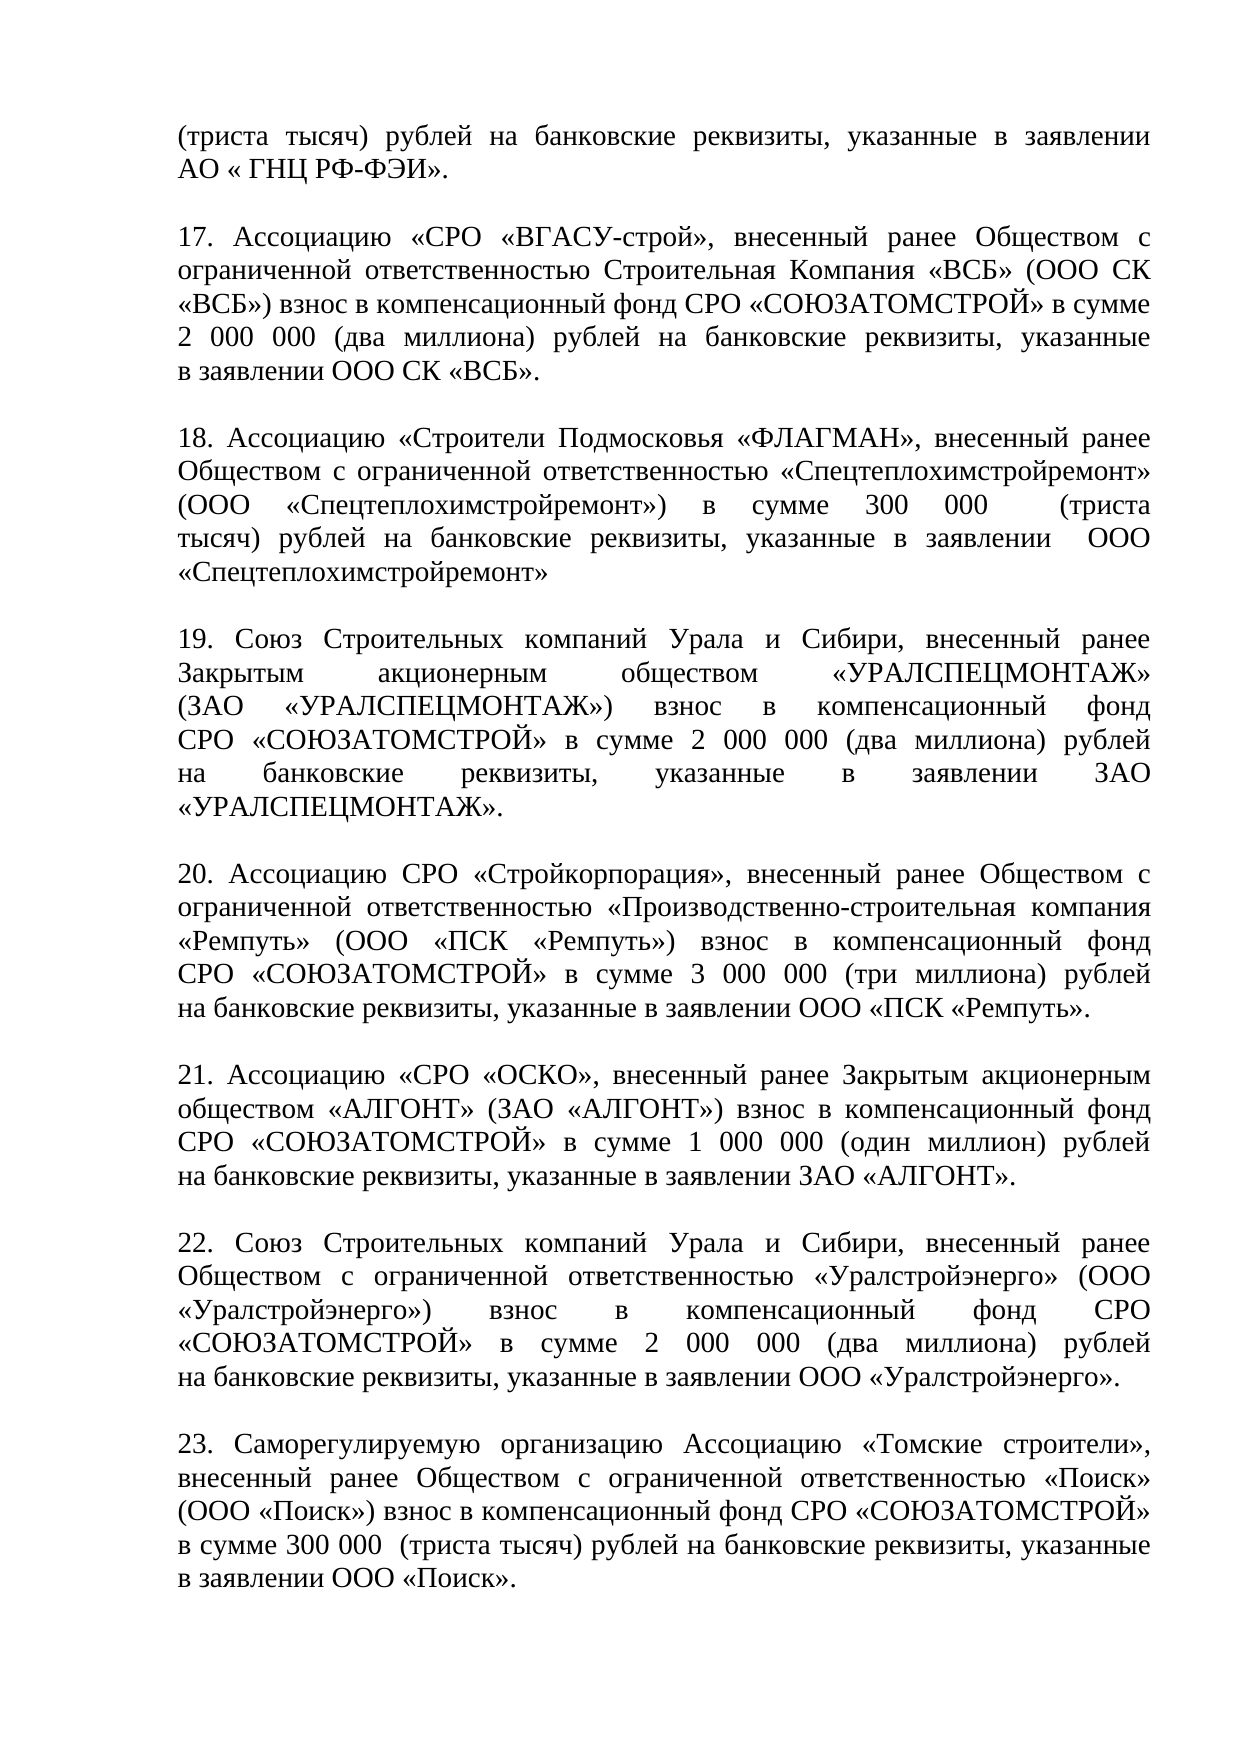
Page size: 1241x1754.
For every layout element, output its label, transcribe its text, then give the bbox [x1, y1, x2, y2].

text 22. Союз Строительных компаний Урала и Сибири, внесенный ранее Обществом с ограниченной ответственностью «Уралстройэнерго» (ООО «Уралстройэнерго») взнос в компенсационный фонд СРО «СОЮЗАТОМСТРОЙ» в сумме 2 000 000 (два миллиона) рублей на банковские реквизиты, указанные в заявлении ООО «Уралстройэнерго». [177, 1225, 1152, 1393]
text 21. Ассоциацию «СРО «ОСКО», внесенный ранее Закрытым акционерным обществом «АЛГОНТ» (ЗАО «АЛГОНТ») взнос в компенсационный фонд СРО «СОЮЗАТОМСТРОЙ» в сумме 1 000 000 (один миллион) рублей на банковские реквизиты, указанные в заявлении ЗАО «АЛГОНТ». [177, 1057, 1152, 1191]
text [177, 118, 1152, 185]
text 17. Ассоциацию «СРО «ВГАСУ-строй», внесенный ранее Обществом с ограниченной ответственностью Строительная Компания «ВСБ» (ООО СК «ВСБ») взнос в компенсационный фонд СРО «СОЮЗАТОМСТРОЙ» в сумме 2 000 000 (два миллиона) рублей на банковские реквизиты, указанные в заявлении ООО СК «ВСБ». [177, 219, 1152, 386]
text 23. Саморегулируемую организацию Ассоциацию «Томские строители», внесенный ранее Обществом с ограниченной ответственностью «Поиск» (ООО «Поиск») взнос в компенсационный фонд СРО «СОЮЗАТОМСТРОЙ» в сумме 300 000 (триста тысяч) рублей на банковские реквизиты, указанные в заявлении ООО «Поиск». [177, 1426, 1152, 1594]
text 20. Ассоциацию СРО «Стройкорпорация», внесенный ранее Обществом с ограниченной ответственностью «Производственно-строительная компания «Ремпуть» (ООО «ПСК «Ремпуть») взнос в компенсационный фонд СРО «СОЮЗАТОМСТРОЙ» в сумме 3 000 000 (три миллиона) рублей на банковские реквизиты, указанные в заявлении ООО «ПСК «Ремпуть». [177, 856, 1152, 1024]
text 19. Союз Строительных компаний Урала и Сибири, внесенный ранее Закрытым акционерным обществом «УРАЛСПЕЦМОНТАЖ» (ЗАО «УРАЛСПЕЦМОНТАЖ») взнос в компенсационный фонд СРО «СОЮЗАТОМСТРОЙ» в сумме 2 000 000 (два миллиона) рублей на банковские реквизиты, указанные в заявлении ЗАО «УРАЛСПЕЦМОНТАЖ». [177, 621, 1152, 822]
text 18. Ассоциацию «Строители Подмосковья «ФЛАГМАН», внесенный ранее Обществом с ограниченной ответственностью «Спецтеплохимстройремонт» (ООО «Спецтеплохимстройремонт») в сумме 300 000 (триста тысяч) рублей на банковские реквизиты, указанные в заявлении ООО «Спецтеплохимстройремонт» [177, 420, 1152, 588]
